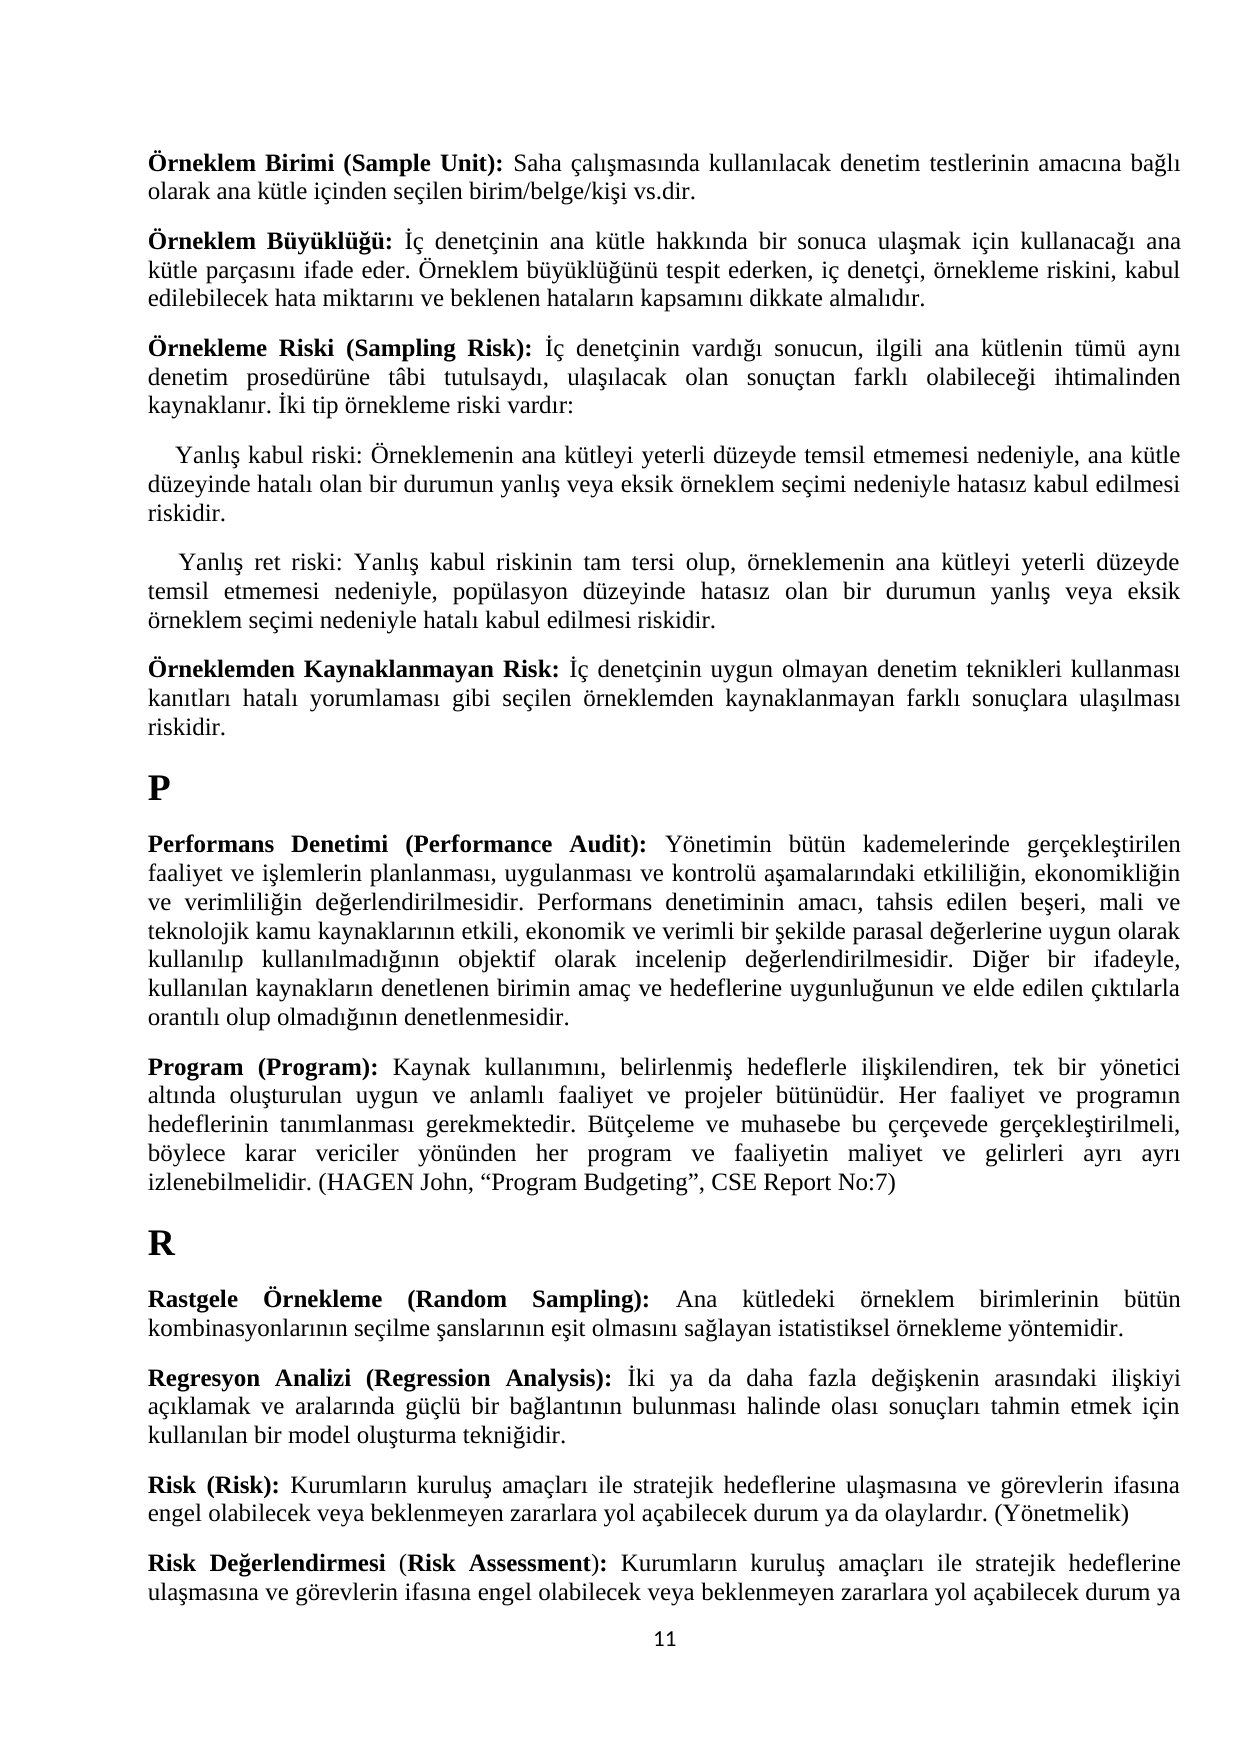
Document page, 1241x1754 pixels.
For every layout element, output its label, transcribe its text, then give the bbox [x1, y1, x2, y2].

text Örnekleme Riski (Sampling Risk): İç denetçinin vardığı sonucun, ilgili ana kütlenin tümü aynı denetim prosedürüne tâbi tutulsaydı, ulaşılacak olan sonuçtan farklı olabileceği ihtimalinden kaynaklanır. İki tip örnekleme riski vardır: [148, 333, 1181, 419]
text Performans Denetimi (Performance Audit): Yönetimin bütün kademelerinde gerçekleştirilen faaliyet ve işlemlerin planlanması, uygulanması ve kontrolü aşamalarındaki etkililiğin, ekonomikliğin ve verimliliğin değerlendirilmesidir. Performans denetiminin amacı, tahsis edilen beşeri, mali ve teknolojik kamu kaynaklarının etkili, ekonomik ve verimli bir şekilde parasal değerlerine uygun olarak kullanılıp kullanılmadığının objektif olarak incelenip değerlendirilmesidir. Diğer bir ifadeyle, kullanılan kaynakların denetlenen birimin amaç ve hedeflerine uygunluğunun ve elde edilen çıktılarla orantılı olup olmadığının denetlenmesidir. [148, 829, 1181, 1031]
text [148, 1548, 1181, 1606]
text Program (Program): Kaynak kullanımını, belirlenmiş hedeflerle ilişkilendiren, tek bir yönetici altında oluşturulan uygun ve anlamlı faaliyet ve projeler bütünüdür. Her faaliyet ve programın hedeflerinin tanımlanması gerekmektedir. Bütçeleme ve muhasebe bu çerçevede gerçekleştirilmeli, böylece karar vericiler yönünden her program ve faaliyetin maliyet ve gelirleri ayrı ayrı izlenebilmelidir. (HAGEN John, “Program Budgeting”, CSE Report No:7) [148, 1052, 1181, 1195]
text Regresyon Analizi (Regression Analysis): İki ya da daha fazla değişkenin arasındaki ilişkiyi açıklamak ve aralarında güçlü bir bağlantının bulunması halinde olası sonuçları tahmin etmek için kullanılan bir model oluşturma tekniğidir. [148, 1363, 1181, 1449]
text R [148, 1220, 1181, 1263]
text P [148, 766, 1181, 809]
text Örneklem Birimi (Sample Unit): Saha çalışmasında kullanılacak denetim testlerinin amacına bağlı olarak ana kütle içinden seçilen birim/belge/kişi vs.dir. [148, 148, 1181, 205]
text Rastgele Örnekleme (Random Sampling): Ana kütledeki örneklem birimlerinin bütün kombinasyonlarının seçilme şanslarının eşit olmasını sağlayan istatistiksel örnekleme yöntemidir. [148, 1284, 1181, 1342]
text Risk (Risk): Kurumların kuruluş amaçları ile stratejik hedeflerine ulaşmasına ve görevlerin ifasına engel olabilecek veya beklenmeyen zararlara yol açabilecek durum ya da olaylardır. (Yönetmelik) [148, 1470, 1181, 1527]
text  Yanlış ret riski: Yanlış kabul riskinin tam tersi olup, örneklemenin ana kütleyi yeterli düzeyde temsil etmemesi nedeniyle, popülasyon düzeyinde hatasız olan bir durumun yanlış veya eksik örneklem seçimi nedeniyle hatalı kabul edilmesi riskidir. [148, 547, 1181, 633]
text Örneklemden Kaynaklanmayan Risk: İç denetçinin uygun olmayan denetim teknikleri kullanması kanıtları hatalı yorumlaması gibi seçilen örneklemden kaynaklanmayan farklı sonuçlara ulaşılması riskidir. [148, 654, 1181, 741]
text  Yanlış kabul riski: Örneklemenin ana kütleyi yeterli düzeyde temsil etmemesi nedeniyle, ana kütle düzeyinde hatalı olan bir durumun yanlış veya eksik örneklem seçimi nedeniyle hatasız kabul edilmesi riskidir. [148, 440, 1181, 526]
text Örneklem Büyüklüğü: İç denetçinin ana kütle hakkında bir sonuca ulaşmak için kullanacağı ana kütle parçasını ifade eder. Örneklem büyüklüğünü tespit ederken, iç denetçi, örnekleme riskini, kabul edilebilecek hata miktarını ve beklenen hataların kapsamını dikkate almalıdır. [148, 226, 1181, 312]
